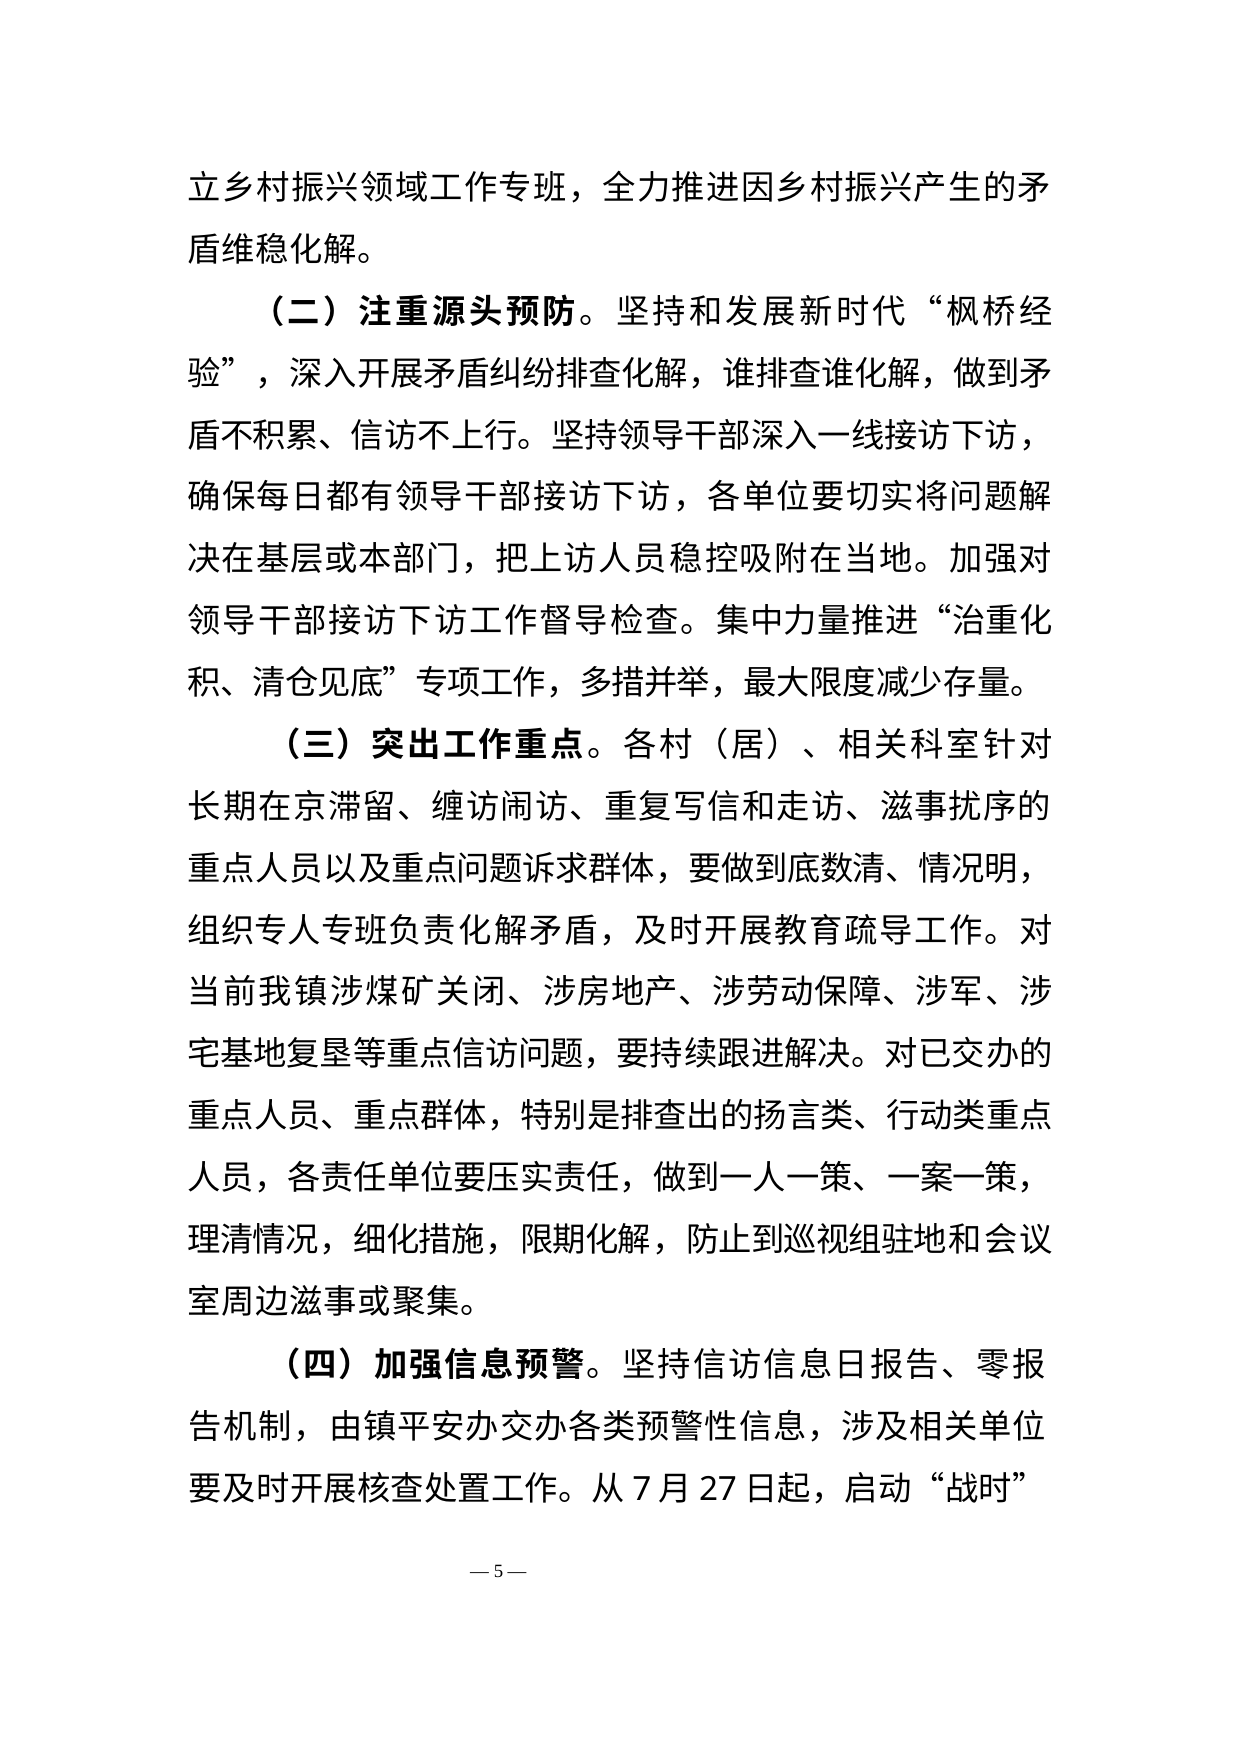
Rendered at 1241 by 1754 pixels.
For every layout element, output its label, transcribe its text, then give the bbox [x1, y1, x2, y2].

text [187, 150, 1053, 274]
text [188, 1327, 1046, 1512]
text （二）注重源头预防。坚持和发展新时代“枫桥经验”，深入开展矛盾纠纷排查化解，谁排查谁化解，做到矛盾不积累、信访不上行。坚持领导干部深入一线接访下访，确保每日都有领导干部接访下访，各单位要切实将问题解决在基层或本部门，把上访人员稳控吸附在当地。加强对领导干部接访下访工作督导检查。集中力量推进“治重化积、清仓见底”专项工作，多措并举，最大限度减少存量。 [187, 274, 1053, 707]
text （三）突出工作重点。各村（居）、相关科室针对长期在京滞留、缠访闹访、重复写信和走访、滋事扰序的重点人员以及重点问题诉求群体，要做到底数清、情况明，组织专人专班负责化解矛盾，及时开展教育疏导工作。对当前我镇涉煤矿关闭、涉房地产、涉劳动保障、涉军、涉宅基地复垦等重点信访问题，要持续跟进解决。对已交办的重点人员、重点群体，特别是排查出的扬言类、行动类重点人员，各责任单位要压实责任，做到一人一策、一案一策，理清情况，细化措施，限期化解，防止到巡视组驻地和会议室周边滋事或聚集。 [187, 707, 1053, 1326]
